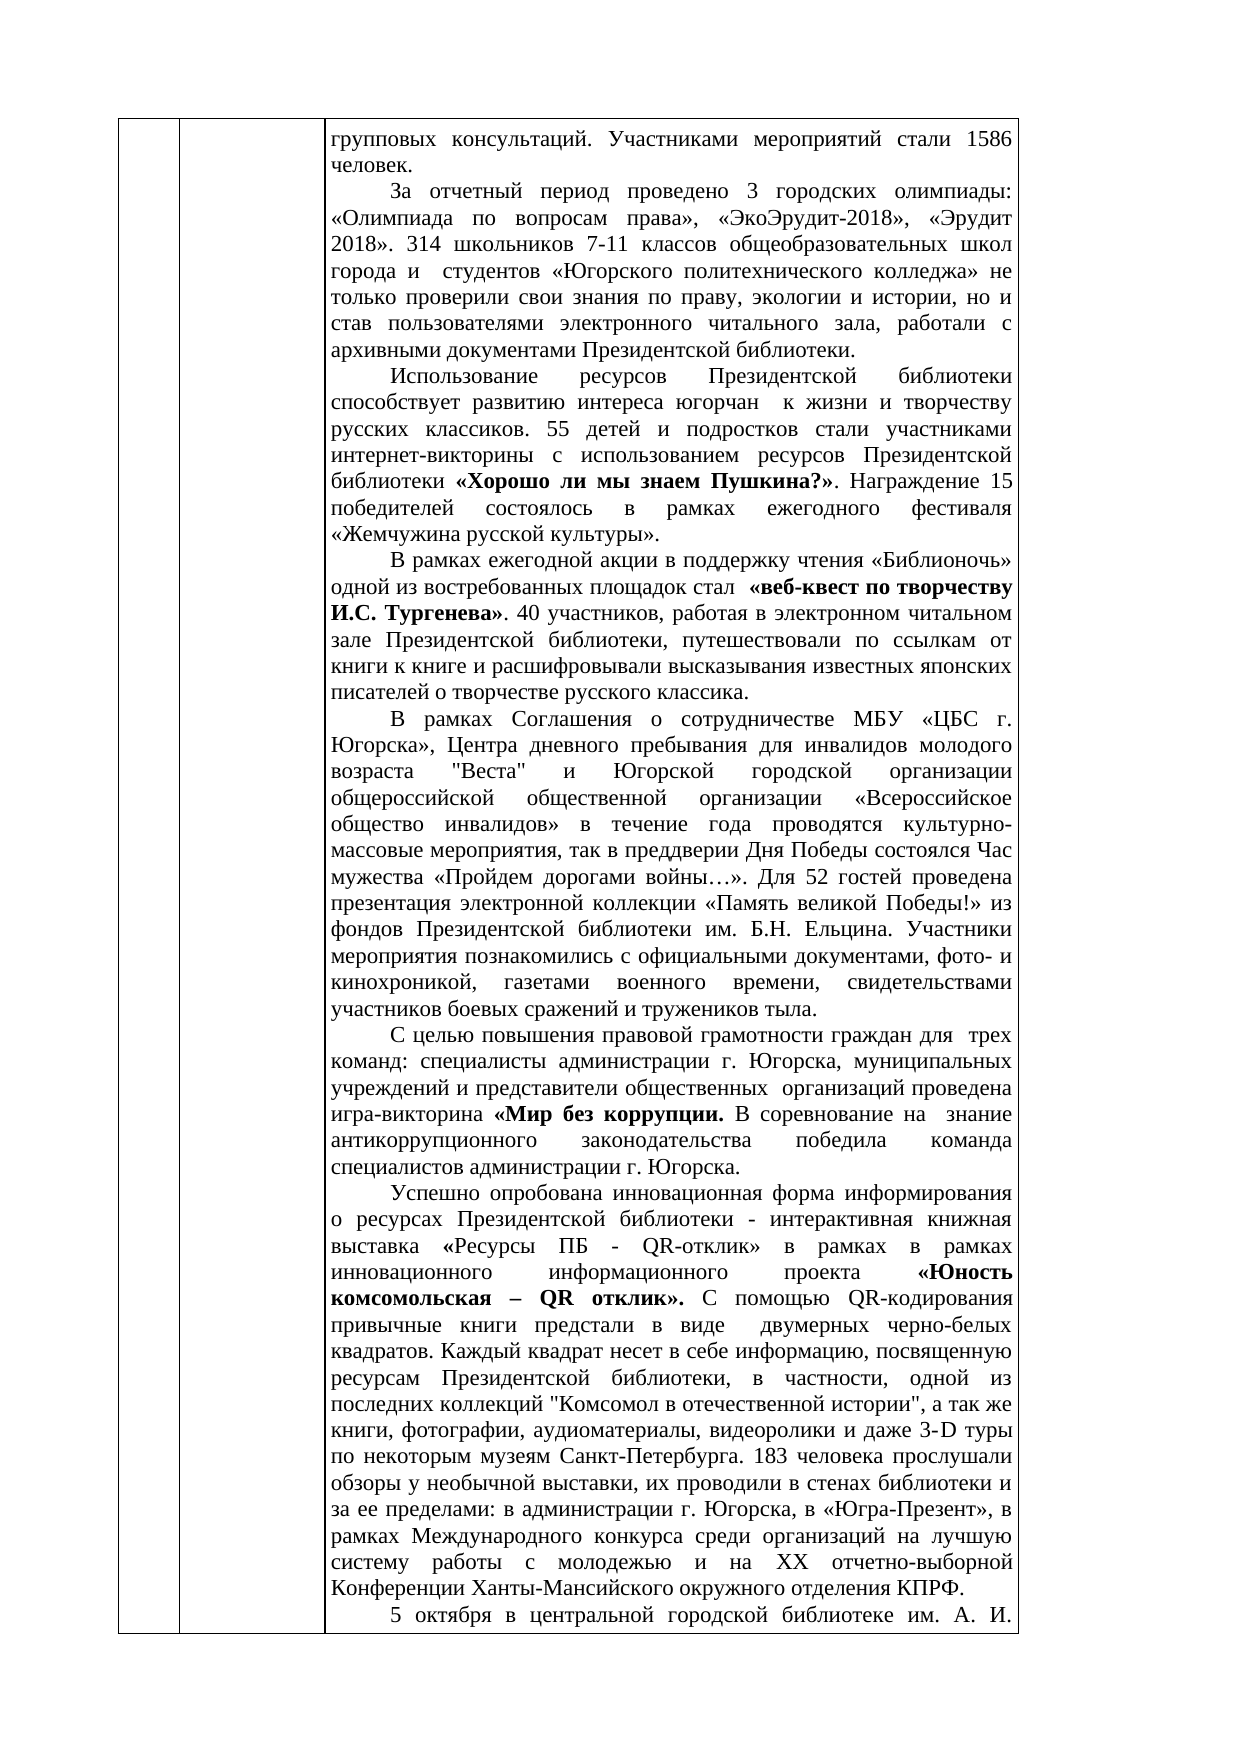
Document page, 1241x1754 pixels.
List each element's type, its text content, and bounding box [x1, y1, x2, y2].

table_cell 1 [119, 119, 179, 1633]
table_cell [326, 119, 1018, 1633]
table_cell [180, 119, 324, 1633]
